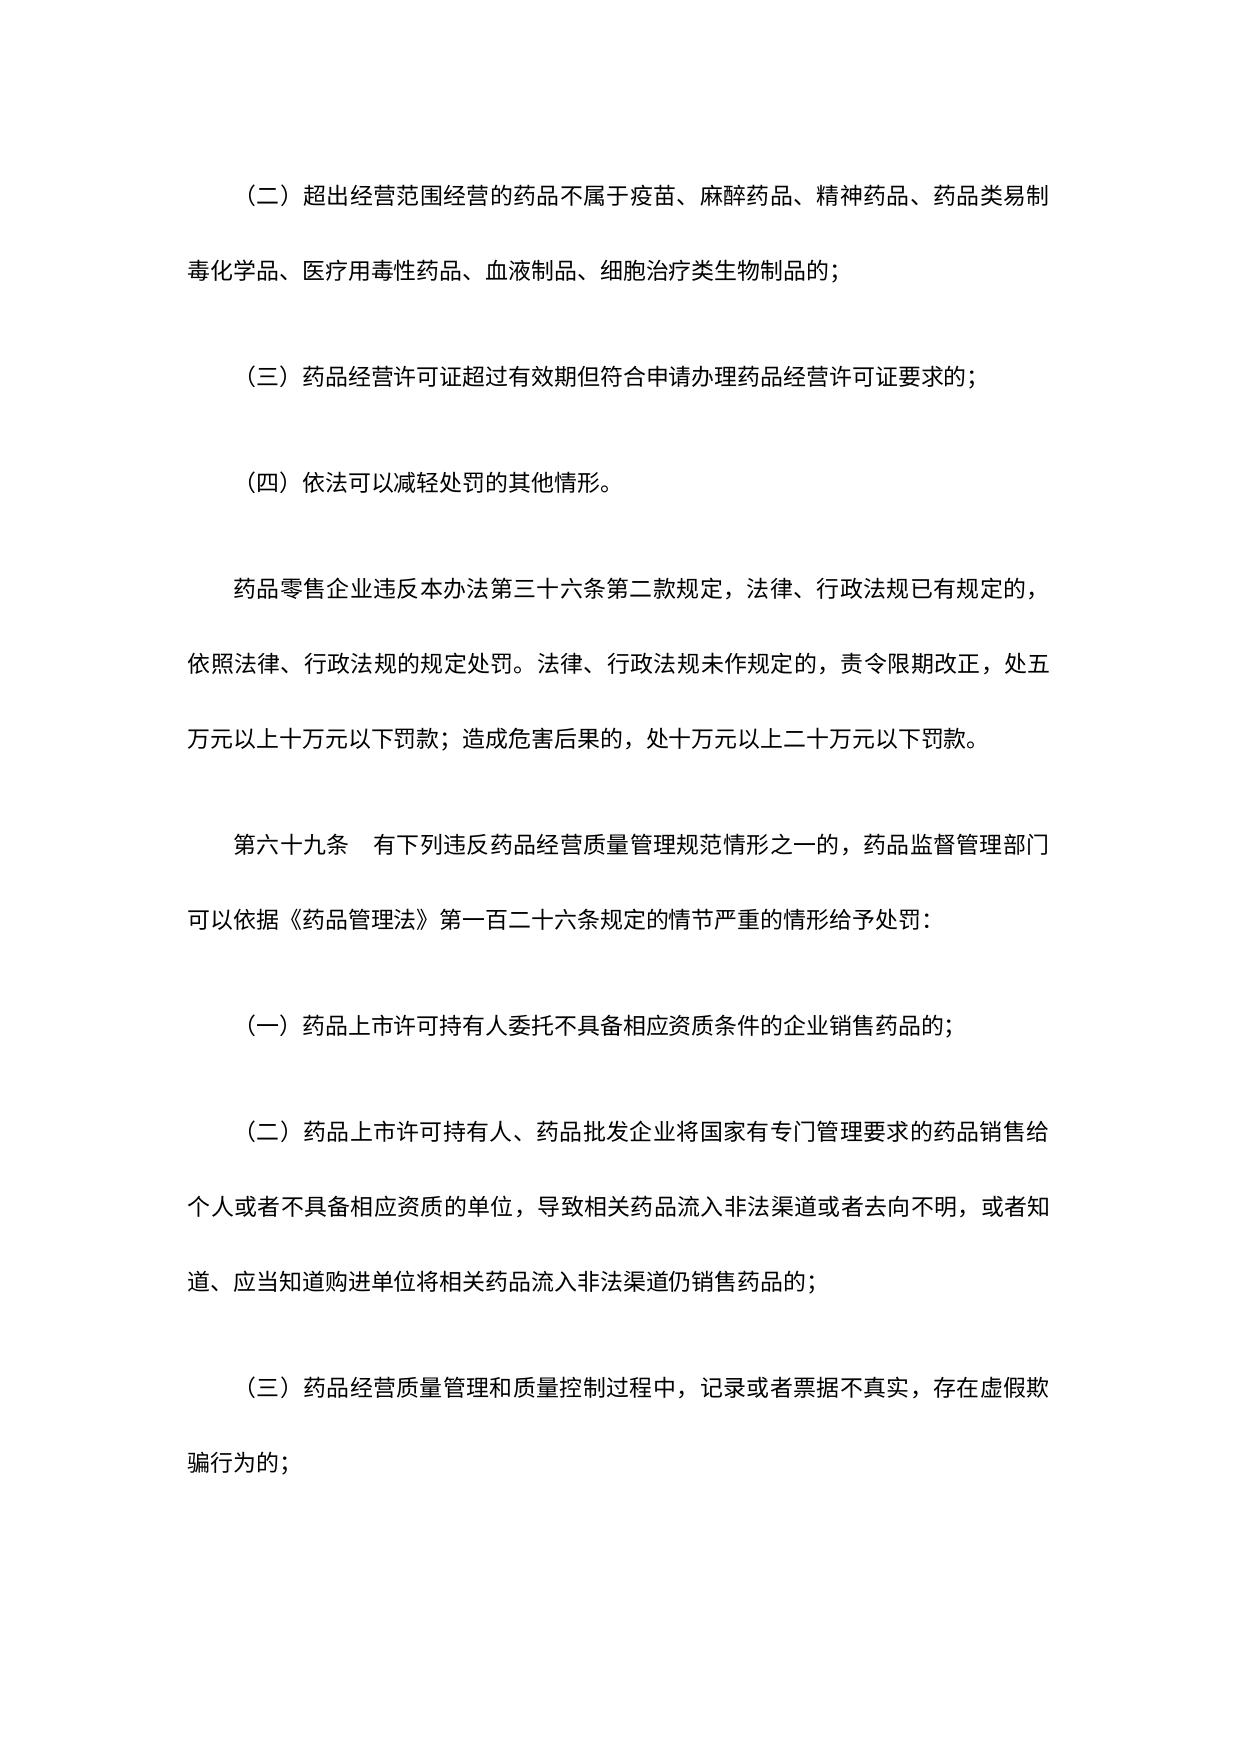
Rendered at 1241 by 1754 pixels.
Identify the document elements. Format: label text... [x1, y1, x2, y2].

text （一）药品上市许可持有人委托不具备相应资质条件的企业销售药品的； [187, 992, 1053, 1057]
text （四）依法可以减轻处罚的其他情形。 [187, 449, 1053, 514]
text （二）超出经营范围经营的药品不属于疫苗、麻醉药品、精神药品、药品类易制毒化学品、医疗用毒性药品、血液制品、细胞治疗类生物制品的； [187, 162, 1053, 302]
text （三）药品经营质量管理和质量控制过程中，记录或者票据不真实，存在虚假欺骗行为的； [187, 1354, 1053, 1493]
text 药品零售企业违反本办法第三十六条第二款规定，法律、行政法规已有规定的，依照法律、行政法规的规定处罚。法律、行政法规未作规定的，责令限期改正，处五万元以上十万元以下罚款；造成危害后果的，处十万元以上二十万元以下罚款。 [187, 555, 1053, 770]
text 第六十九条 有下列违反药品经营质量管理规范情形之一的，药品监督管理部门可以依据《药品管理法》第一百二十六条规定的情节严重的情形给予处罚： [187, 811, 1053, 951]
text （三）药品经营许可证超过有效期但符合申请办理药品经营许可证要求的； [187, 343, 1053, 408]
text （二）药品上市许可持有人、药品批发企业将国家有专门管理要求的药品销售给个人或者不具备相应资质的单位，导致相关药品流入非法渠道或者去向不明，或者知道、应当知道购进单位将相关药品流入非法渠道仍销售药品的； [187, 1098, 1053, 1313]
